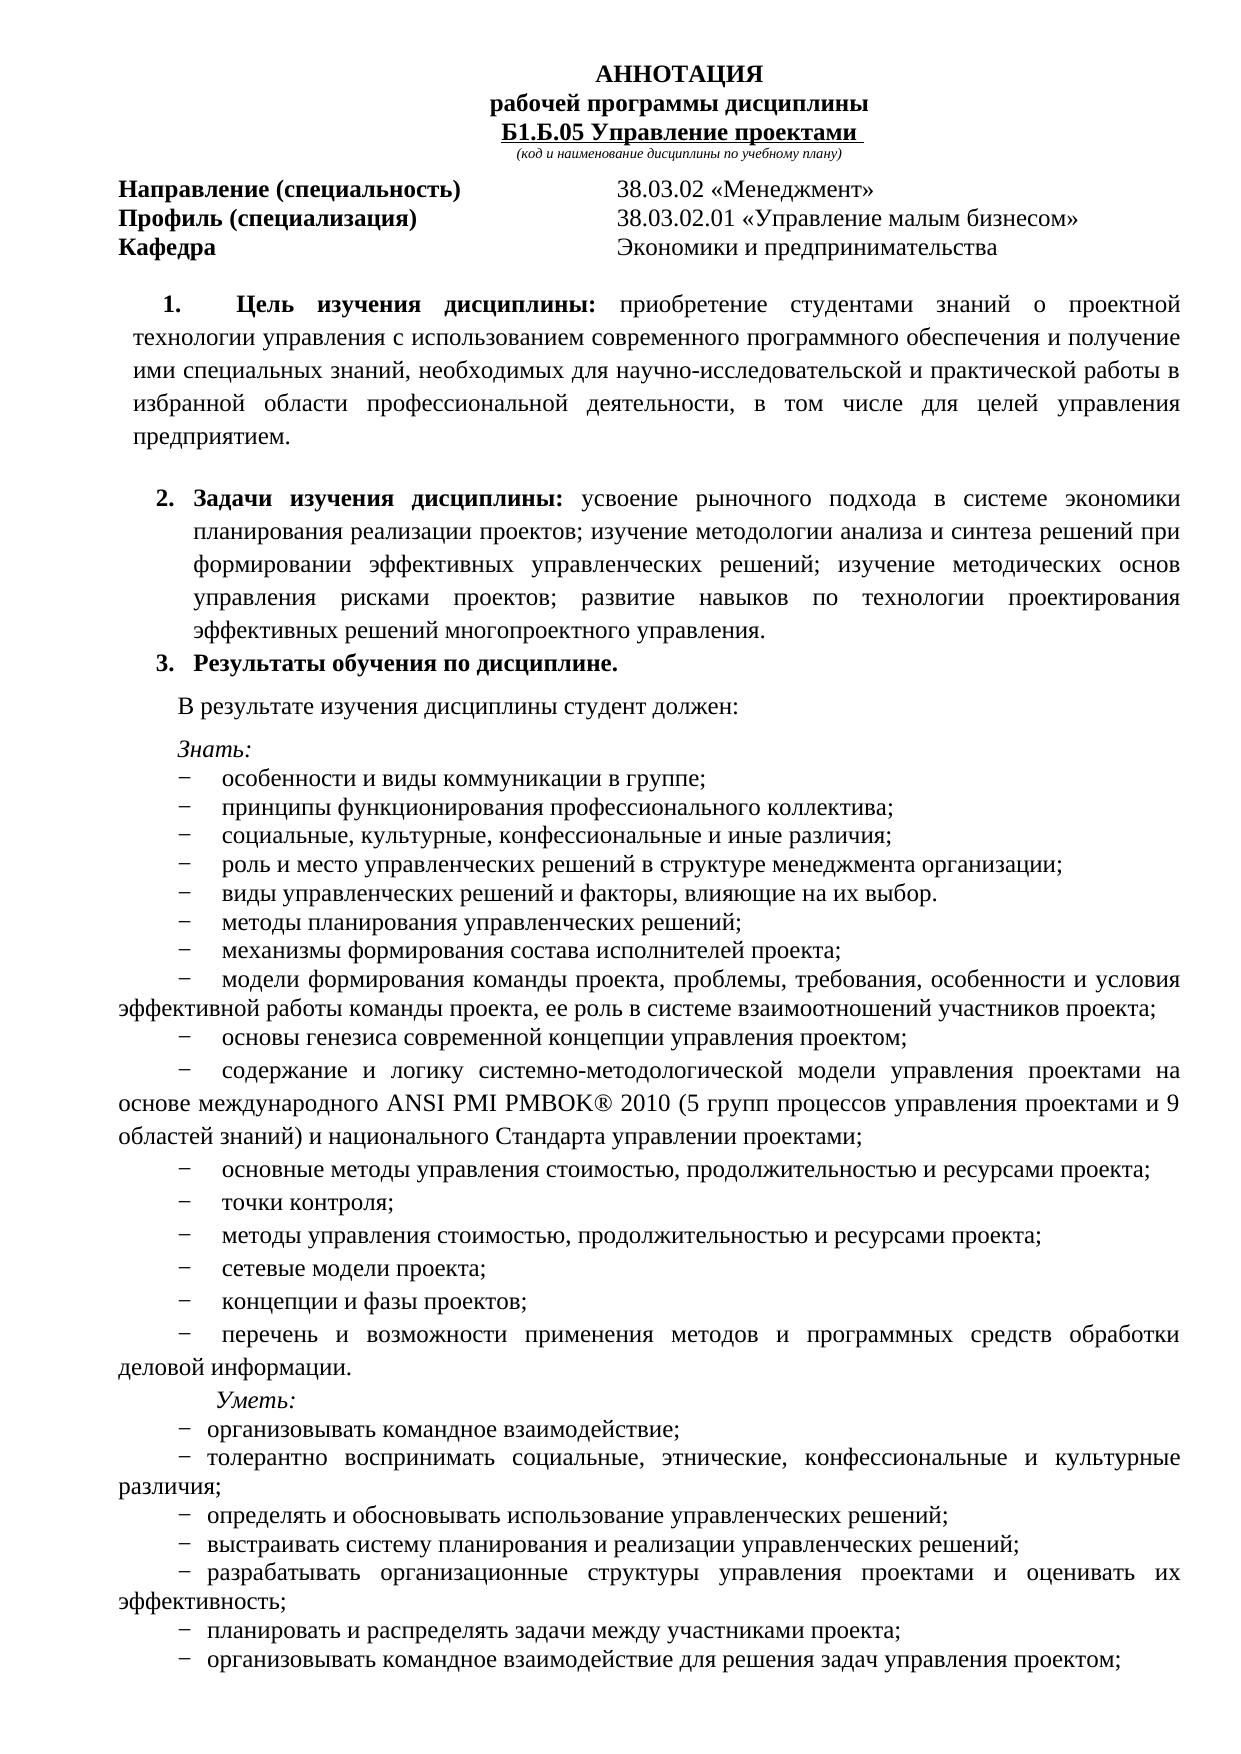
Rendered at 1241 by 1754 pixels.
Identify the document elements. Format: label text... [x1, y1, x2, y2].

list основы генезиса современной концепции управления проектом; [118, 1022, 1181, 1051]
list определять и обосновывать использование управленческих решений; [118, 1500, 1181, 1529]
list особенности и виды коммуникации в группе; [118, 763, 1181, 792]
list методы управления стоимостью, продолжительностью и ресурсами проекта; [118, 1220, 1181, 1249]
list содержание и логику системно-методологической модели управления проектами на основе международного ANSI PMI PMBOK® 2010 (5 групп процессов управления проектами и 9 областей знаний) и национального Стандарта управлении проектами; [118, 1055, 1181, 1149]
table_cell 38.03.02.01 «Управление малым бизнесом» [605, 203, 1104, 232]
text Уметь: [156, 1385, 1181, 1414]
list Задачи изучения дисциплины: усвоение рыночного подхода в системе экономики планирования реализации проектов; изучение методологии анализа и синтеза решений при формировании эффективных управленческих решений; изучение методических основ управления рисками проектов; развитие навыков по технологии проектирования эффективных решений многопроектного управления. [156, 483, 1181, 644]
text рабочей программы дисциплины [118, 88, 1181, 117]
list механизмы формирования состава исполнителей проекта; [118, 936, 1181, 964]
list выстраивать систему планирования и реализации управленческих решений; [118, 1529, 1181, 1557]
list Результаты обучения по дисциплине. [156, 648, 1181, 677]
text АННОТАЦИЯ [118, 59, 1181, 88]
list методы планирования управленческих решений; [118, 907, 1181, 936]
text Б1.Б.05 Управление проектами [118, 117, 1181, 145]
table_cell Кафедра [107, 232, 605, 260]
list концепции и фазы проектов; [118, 1286, 1181, 1315]
list организовывать командное взаимодействие для решения задач управления проектом; [118, 1644, 1181, 1672]
list организовывать командное взаимодействие; [118, 1414, 1181, 1442]
list сетевые модели проекта; [118, 1253, 1181, 1282]
list основные методы управления стоимостью, продолжительностью и ресурсами проекта; [118, 1154, 1181, 1183]
text (код и наименование дисциплины по учебному плану) [118, 145, 1181, 174]
table_header Направление (специальность) [107, 174, 605, 203]
list толерантно воспринимать социальные, этнические, конфессиональные и культурные различия; [118, 1442, 1181, 1500]
list разрабатывать организационные структуры управления проектами и оценивать их эффективность; [118, 1557, 1181, 1615]
list перечень и возможности применения методов и программных средств обработки деловой информации. [118, 1319, 1181, 1381]
list социальные, культурные, конфессиональные и иные различия; [118, 821, 1181, 849]
table_cell Профиль (специализация) [107, 203, 605, 232]
list модели формирования команды проекта, проблемы, требования, особенности и условия эффективной работы команды проекта, ее роль в системе взаимоотношений участников проекта; [118, 964, 1181, 1022]
text Знать: [118, 734, 1181, 763]
list планировать и распределять задачи между участниками проекта; [118, 1615, 1181, 1644]
table_cell Экономики и предпринимательства [605, 232, 1104, 260]
list Цель изучения дисциплины: приобретение студентами знаний о проектной технологии управления с использованием современного программного обеспечения и получение ими специальных знаний, необходимых для научно-исследовательской и практической работы в избранной области профессиональной деятельности, в том числе для целей управления предприятием. [133, 289, 1181, 450]
table_header 38.03.02 «Менеджмент» [605, 174, 1104, 203]
text В результате изучения дисциплины студент должен: [118, 691, 1181, 720]
list роль и место управленческих решений в структуре менеджмента организации; [118, 849, 1181, 878]
list принципы функционирования профессионального коллектива; [118, 792, 1181, 821]
list точки контроля; [118, 1187, 1181, 1216]
list виды управленческих решений и факторы, влияющие на их выбор. [118, 878, 1181, 907]
